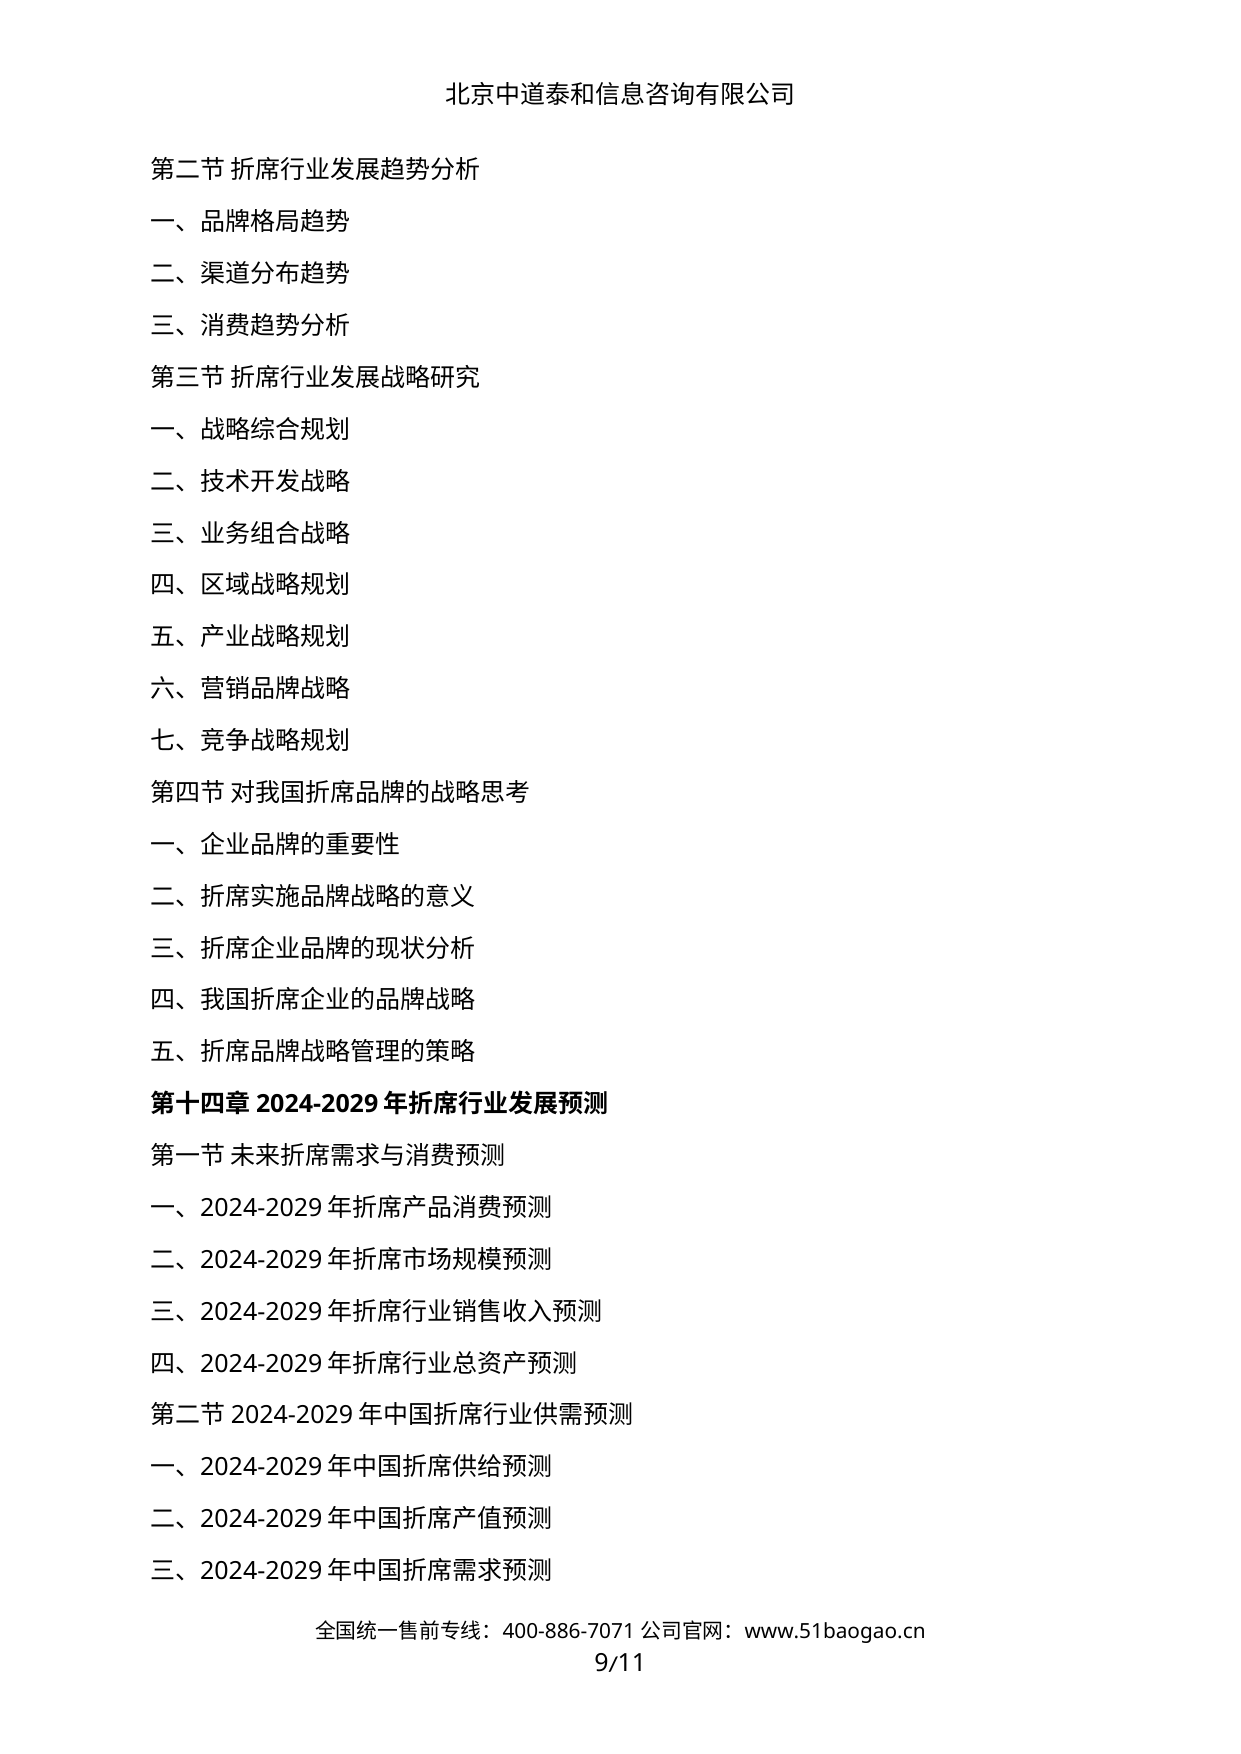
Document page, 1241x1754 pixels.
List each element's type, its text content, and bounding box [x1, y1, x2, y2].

text 二、折席实施品牌战略的意义 [150, 876, 1090, 912]
text 三、消费趋势分析 [150, 306, 1090, 342]
text 五、产业战略规划 [150, 617, 1090, 653]
text 一、2024-2029年折席产品消费预测 [150, 1187, 1090, 1224]
text 第二节 2024-2029年中国折席行业供需预测 [150, 1395, 1090, 1431]
text 第三节 折席行业发展战略研究 [150, 357, 1090, 394]
text 二、2024-2029年折席市场规模预测 [150, 1239, 1090, 1276]
text 一、战略综合规划 [150, 409, 1090, 446]
text 第四节 对我国折席品牌的战略思考 [150, 772, 1090, 809]
text 五、折席品牌战略管理的策略 [150, 1032, 1090, 1068]
text 七、竞争战略规划 [150, 721, 1090, 757]
text 三、业务组合战略 [150, 513, 1090, 549]
text 六、营销品牌战略 [150, 669, 1090, 705]
text 第十四章 2024-2029年折席行业发展预测 [150, 1084, 1090, 1120]
text 一、品牌格局趋势 [150, 202, 1090, 238]
text 二、2024-2029年中国折席产值预测 [150, 1499, 1090, 1535]
text 第一节 未来折席需求与消费预测 [150, 1136, 1090, 1172]
text 一、2024-2029年中国折席供给预测 [150, 1447, 1090, 1483]
text 三、2024-2029年中国折席需求预测 [150, 1551, 1090, 1587]
text 一、企业品牌的重要性 [150, 824, 1090, 861]
text 四、区域战略规划 [150, 565, 1090, 601]
text 四、2024-2029年折席行业总资产预测 [150, 1343, 1090, 1379]
text 三、2024-2029年折席行业销售收入预测 [150, 1291, 1090, 1327]
text 第二节 折席行业发展趋势分析 [150, 150, 1090, 186]
text 四、我国折席企业的品牌战略 [150, 980, 1090, 1016]
text 二、渠道分布趋势 [150, 254, 1090, 290]
text 三、折席企业品牌的现状分析 [150, 928, 1090, 964]
text 二、技术开发战略 [150, 461, 1090, 497]
